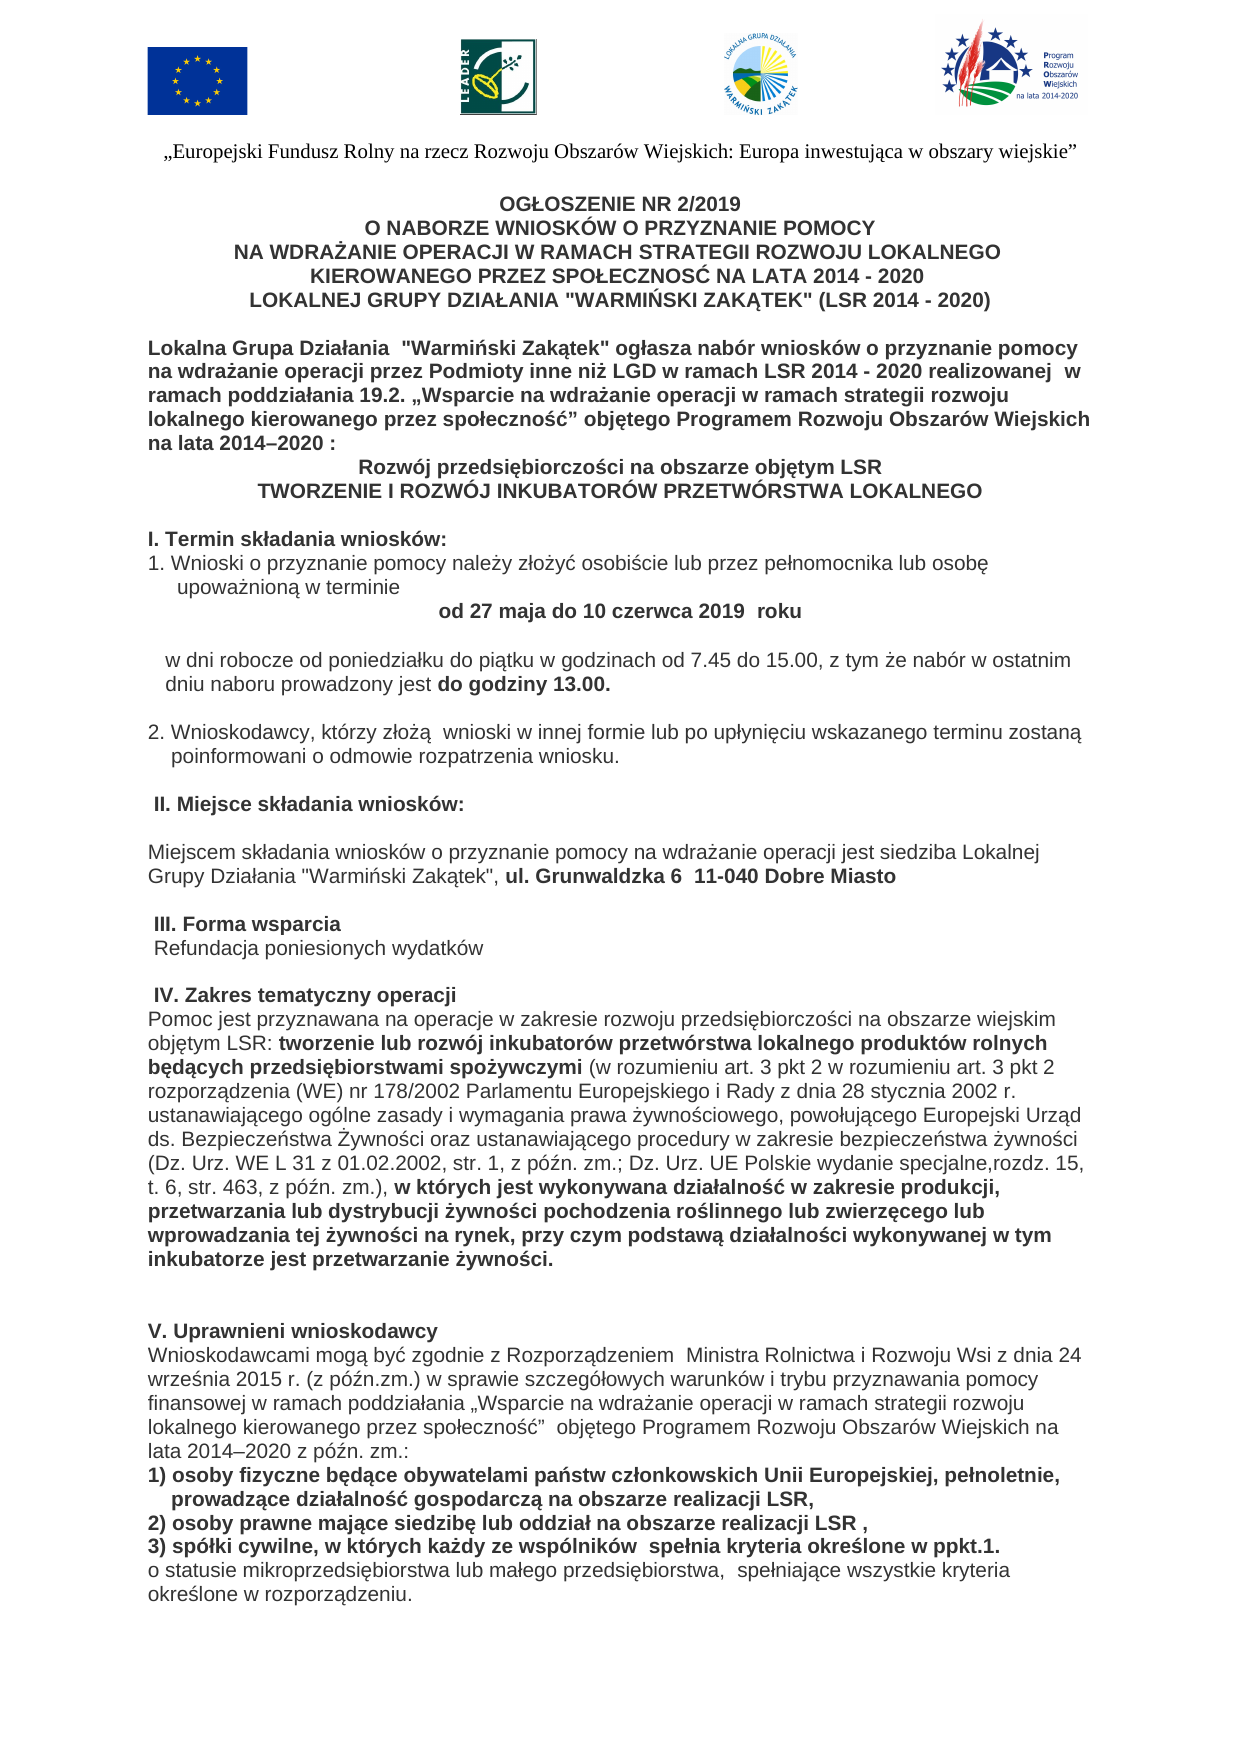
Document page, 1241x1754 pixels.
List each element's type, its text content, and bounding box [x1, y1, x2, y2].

text Lokalna Grupa Działania "Warmiński Zakątek" ogłasza nabór wniosków o przyznanie pomocy na wdrażanie operacji przez Podmioty inne niż LGD w ramach LSR 2014 - 2020 realizowanej w ramach poddziałania 19.2. „Wsparcie na wdrażanie operacji w ramach strategii rozwoju lokalnego kierowanego przez społeczność” objętego Programem Rozwoju Obszarów Wiejskich na lata 2014–2020 : [148, 311, 1093, 455]
picture [724, 33, 798, 115]
text od 27 maja do 10 czerwca 2019 roku [148, 599, 1093, 623]
picture [147, 47, 248, 115]
text OGŁOSZENIE NR 2/2019 O NABORZE WNIOSKÓW O PRZYZNANIE POMOCY NA WDRAŻANIE OPERACJI W RAMACH STRATEGII ROZWOJU LOKALNEGO KIEROWANEGO PRZEZ SPOŁECZNOSĆ NA LATA 2014 - 2020 LOKALNEJ GRUPY DZIAŁANIA "WARMIŃSKI ZAKĄTEK" (LSR 2014 - 2020) [148, 192, 1093, 311]
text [148, 648, 1093, 1606]
picture [460, 39, 537, 115]
text Rozwój przedsiębiorczości na obszarze objętym LSR TWORZENIE I ROZWÓJ INKUBATORÓW PRZETWÓRSTWA LOKALNEGO [148, 455, 1093, 503]
picture [935, 14, 1089, 115]
text I. Termin składania wniosków: 1. Wnioski o przyznanie pomocy należy złożyć osobiście lub przez pełnomocnika lub osobę upoważnioną w terminie [148, 503, 1093, 599]
